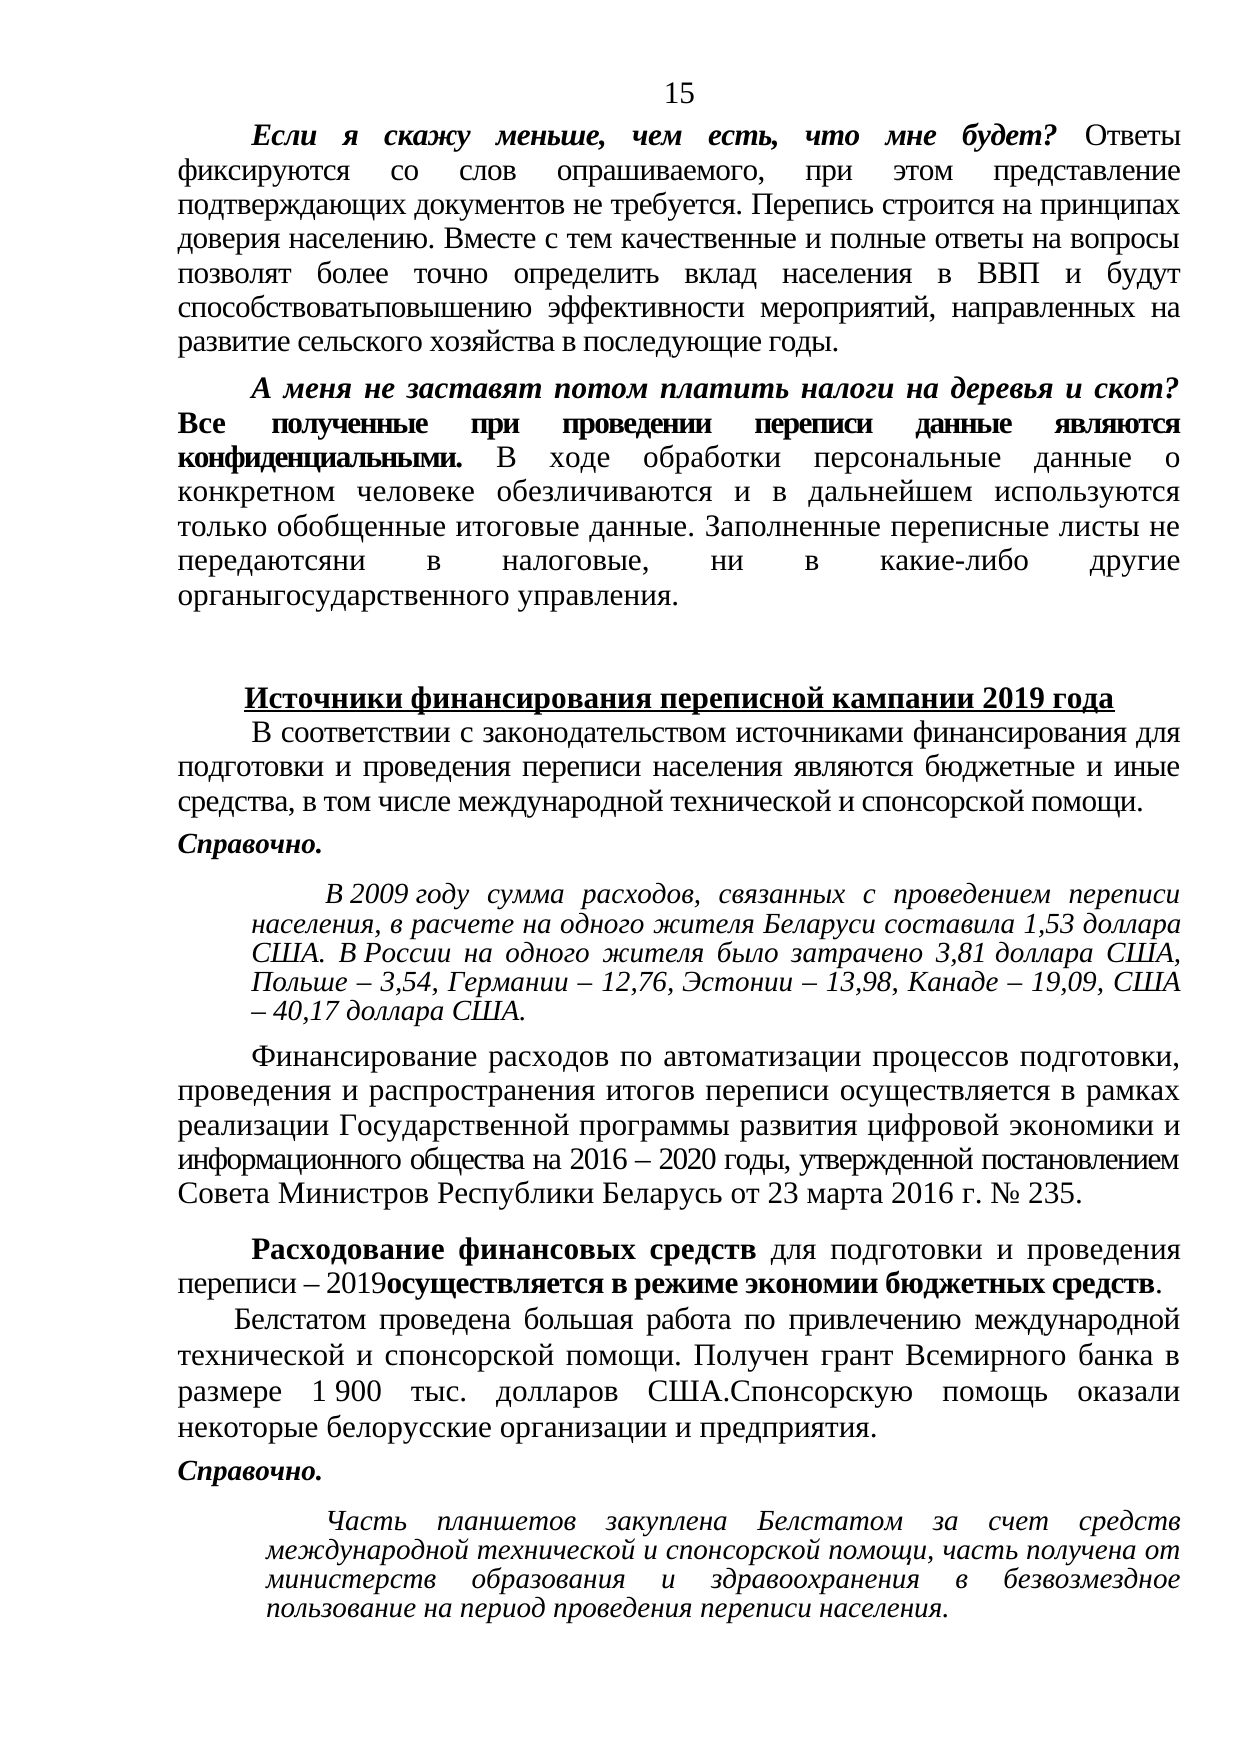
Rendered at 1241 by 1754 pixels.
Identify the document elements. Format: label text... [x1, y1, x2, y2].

text Расходование финансовых средств для подготовки и проведения переписи – 2019осуществляется в режиме экономии бюджетных средств. [177, 1232, 1181, 1300]
text Источники финансирования переписной кампании 2019 года [177, 681, 1181, 715]
text Справочно. [177, 831, 1181, 860]
text Если я скажу меньше, чем есть, что мне будет? Ответы фиксируются со слов опрашиваемого, при этом представление подтверждающих документов не требуется. Перепись строится на принципах доверия населению. Вместе с тем качественные и полные ответы на вопросы позволят более точно определить вклад населения в ВВП и будут способствоватьповышению эффективности мероприятий, направленных на развитие сельского хозяйства в последующие годы. [177, 118, 1181, 359]
text Финансирование расходов по автоматизации процессов подготовки, проведения и распространения итогов переписи осуществляется в рамках реализации Государственной программы развития цифровой экономики и информационного общества на 2016 – 2020 годы, утвержденной постановлением Совета Министров Республики Беларусь от 23 марта 2016 г. № 235. [177, 1039, 1181, 1211]
text В 2009 году сумма расходов, связанных с проведением переписи населения, в расчете на одного жителя Беларуси составила 1,53 доллара США. В России на одного жителя было затрачено 3,81 доллара США, Польше – 3,54, Германии – 12,76, Эстонии – 13,98, Канаде – 19,09, США – 40,17 доллара США. [251, 881, 1181, 1026]
text В соответствии с законодательством источниками финансирования для подготовки и проведения переписи населения являются бюджетные и иные средства, в том числе международной технической и спонсорской помощи. [177, 715, 1181, 818]
text Часть планшетов закуплена Белстатом за счет средств международной технической и спонсорской помощи, часть получена от министерств образования и здравоохранения в безвозмездное пользование на период проведения переписи населения. [266, 1507, 1181, 1623]
text Белстатом проведена большая работа по привлечению международной технической и спонсорской помощи. Получен грант Всемирного банка в размере 1 900 тыс. долларов США.Спонсорскую помощь оказали некоторые белорусские организации и предприятия. [177, 1300, 1181, 1444]
text Справочно. [177, 1457, 1181, 1486]
text А меня не заставят потом платить налоги на деревья и скот?Все полученные при проведении переписи данные являются конфиденциальными. В ходе обработки персональные данные о конкретном человеке обезличиваются и в дальнейшем используются только обобщенные итоговые данные. Заполненные переписные листы не передаютсяни в налоговые, ни в какие-либо другие органыгосударственного управления. [177, 371, 1181, 612]
